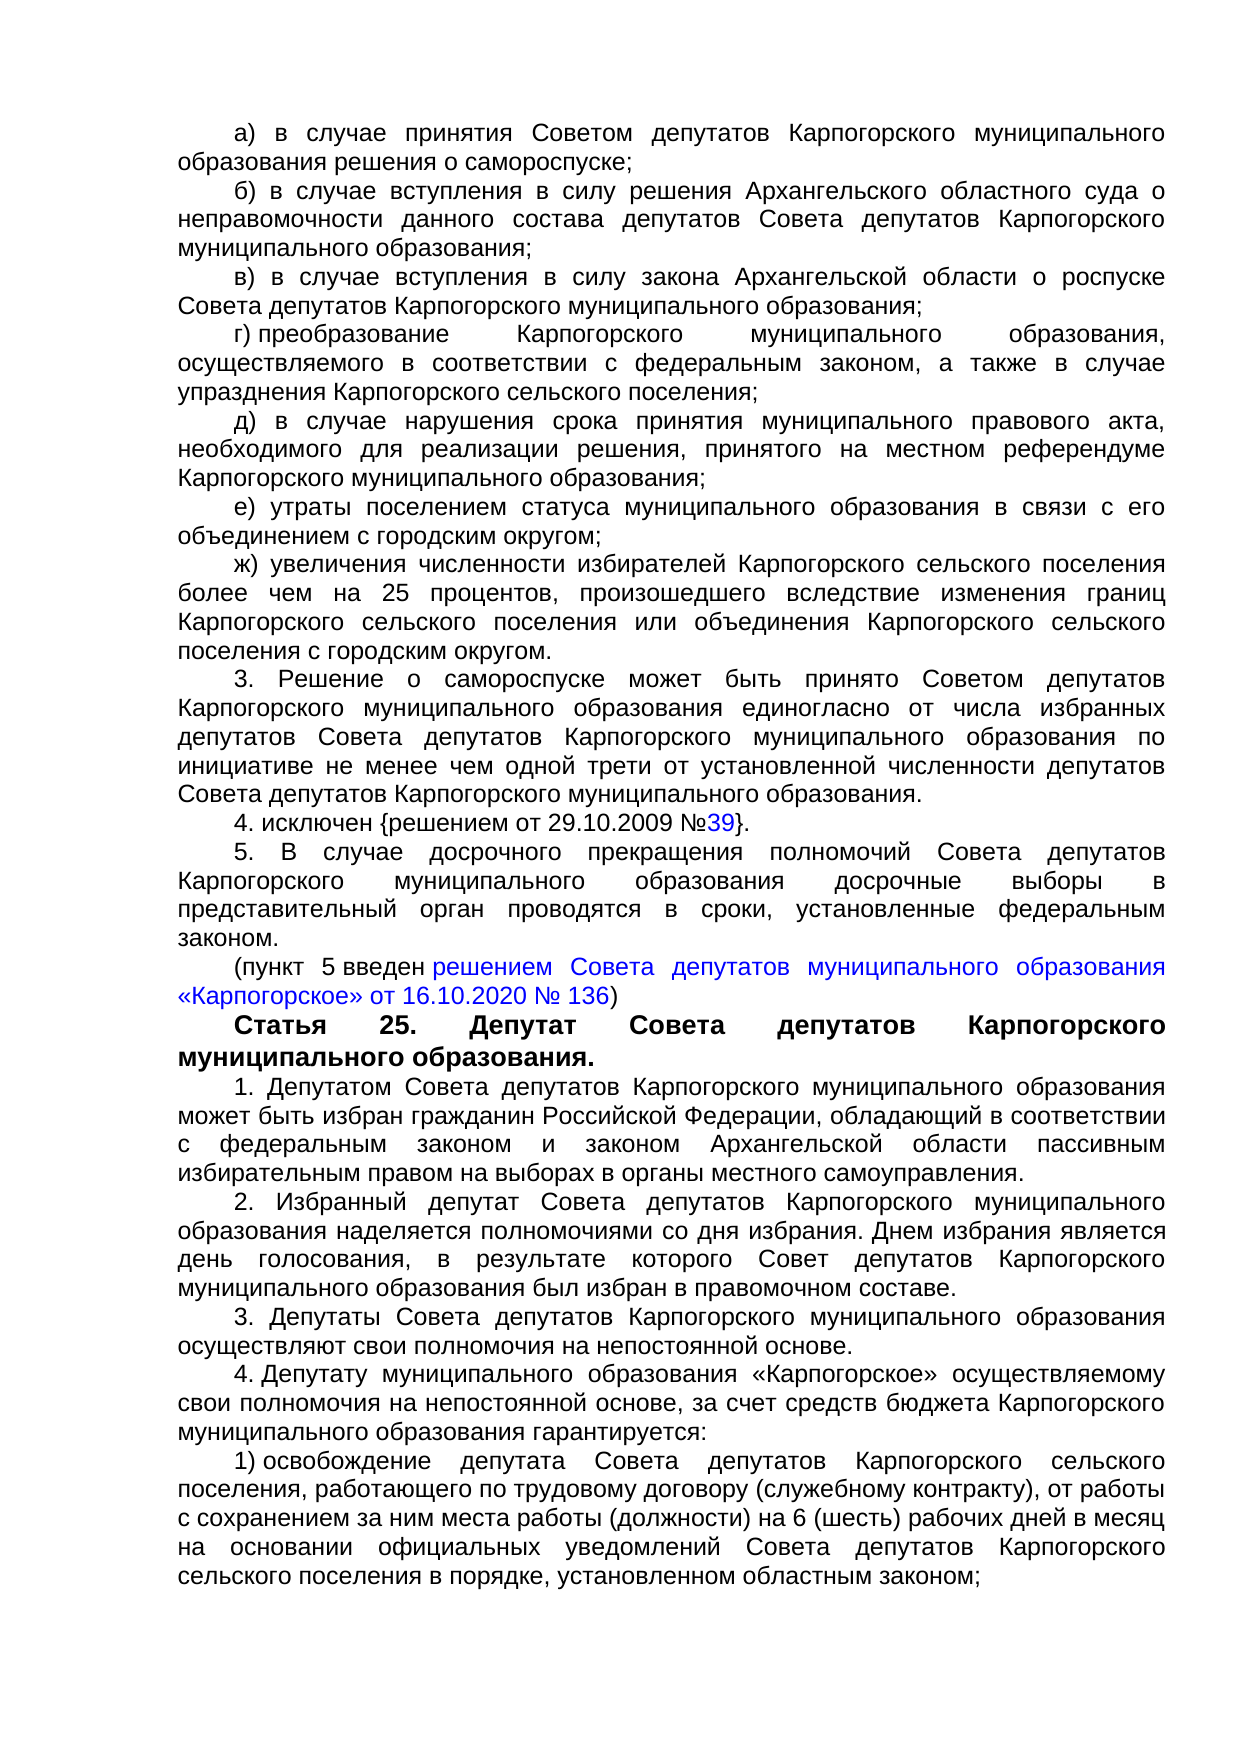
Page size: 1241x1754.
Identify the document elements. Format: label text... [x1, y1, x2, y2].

text ж) увеличения численности избирателей Карпогорского сельского поселения более чем на 25 процентов, произошедшего вследствие изменения границ Карпогорского сельского поселения или объединения Карпогорского сельского поселения с городским округом. [177, 549, 1167, 664]
text Статья 25. Депутат Совета депутатов Карпогорского муниципального образования. [177, 1009, 1167, 1072]
text 1) освобождение депутата Совета депутатов Карпогорского сельского поселения, работающего по трудовому договору (служебному контракту), от работы с сохранением за ним места работы (должности) на 6 (шесть) рабочих дней в месяц на основании официальных уведомлений Совета депутатов Карпогорского сельского поселения в порядке, установленном областным законом; [177, 1446, 1167, 1589]
text 1. Депутатом Совета депутатов Карпогорского муниципального образования может быть избран гражданин Российской Федерации, обладающий в соответствии с федеральным законом и законом Архангельской области пассивным избирательным правом на выборах в органы местного самоуправления. [177, 1072, 1167, 1187]
text 4. исключен {решением от 29.10.2009 №39}. [177, 808, 1167, 837]
text 5. В случае досрочного прекращения полномочий Совета депутатов Карпогорского муниципального образования досрочные выборы в представительный орган проводятся в сроки, установленные федеральным законом. [177, 837, 1167, 952]
text 3. Решение о самороспуске может быть принято Советом депутатов Карпогорского муниципального образования единогласно от числа избранных депутатов Совета депутатов Карпогорского муниципального образования по инициативе не менее чем одной трети от установленной численности депутатов Совета депутатов Карпогорского муниципального образования. [177, 664, 1167, 808]
text в) в случае вступления в силу закона Архангельской области о роспуске Совета депутатов Карпогорского муниципального образования; [177, 262, 1167, 319]
text (пункт 5 введен решением Совета депутатов муниципального образования «Карпогорское» от 16.10.2020 № 136) [177, 952, 1167, 1009]
text д) в случае нарушения срока принятия муниципального правового акта, необходимого для реализации решения, принятого на местном референдуме Карпогорского муниципального образования; [177, 406, 1167, 492]
text г) преобразование Карпогорского муниципального образования, осуществляемого в соответствии с федеральным законом, а также в случае упразднения Карпогорского сельского поселения; [177, 319, 1167, 406]
text 4. Депутату муниципального образования «Карпогорское» осуществляемому свои полномочия на непостоянной основе, за счет средств бюджета Карпогорского муниципального образования гарантируется: [177, 1359, 1167, 1446]
text е) утраты поселением статуса муниципального образования в связи с его объединением с городским округом; [177, 492, 1167, 549]
text а) в случае принятия Советом депутатов Карпогорского муниципального образования решения о самороспуске; [177, 118, 1167, 176]
text б) в случае вступления в силу решения Архангельского областного суда о неправомочности данного состава депутатов Совета депутатов Карпогорского муниципального образования; [177, 176, 1167, 262]
text 2. Избранный депутат Совета депутатов Карпогорского муниципального образования наделяется полномочиями со дня избрания. Днем избрания является день голосования, в результате которого Совет депутатов Карпогорского муниципального образования был избран в правомочном составе. [177, 1187, 1167, 1302]
text 3. Депутаты Совета депутатов Карпогорского муниципального образования осуществляют свои полномочия на непостоянной основе. [177, 1302, 1167, 1359]
